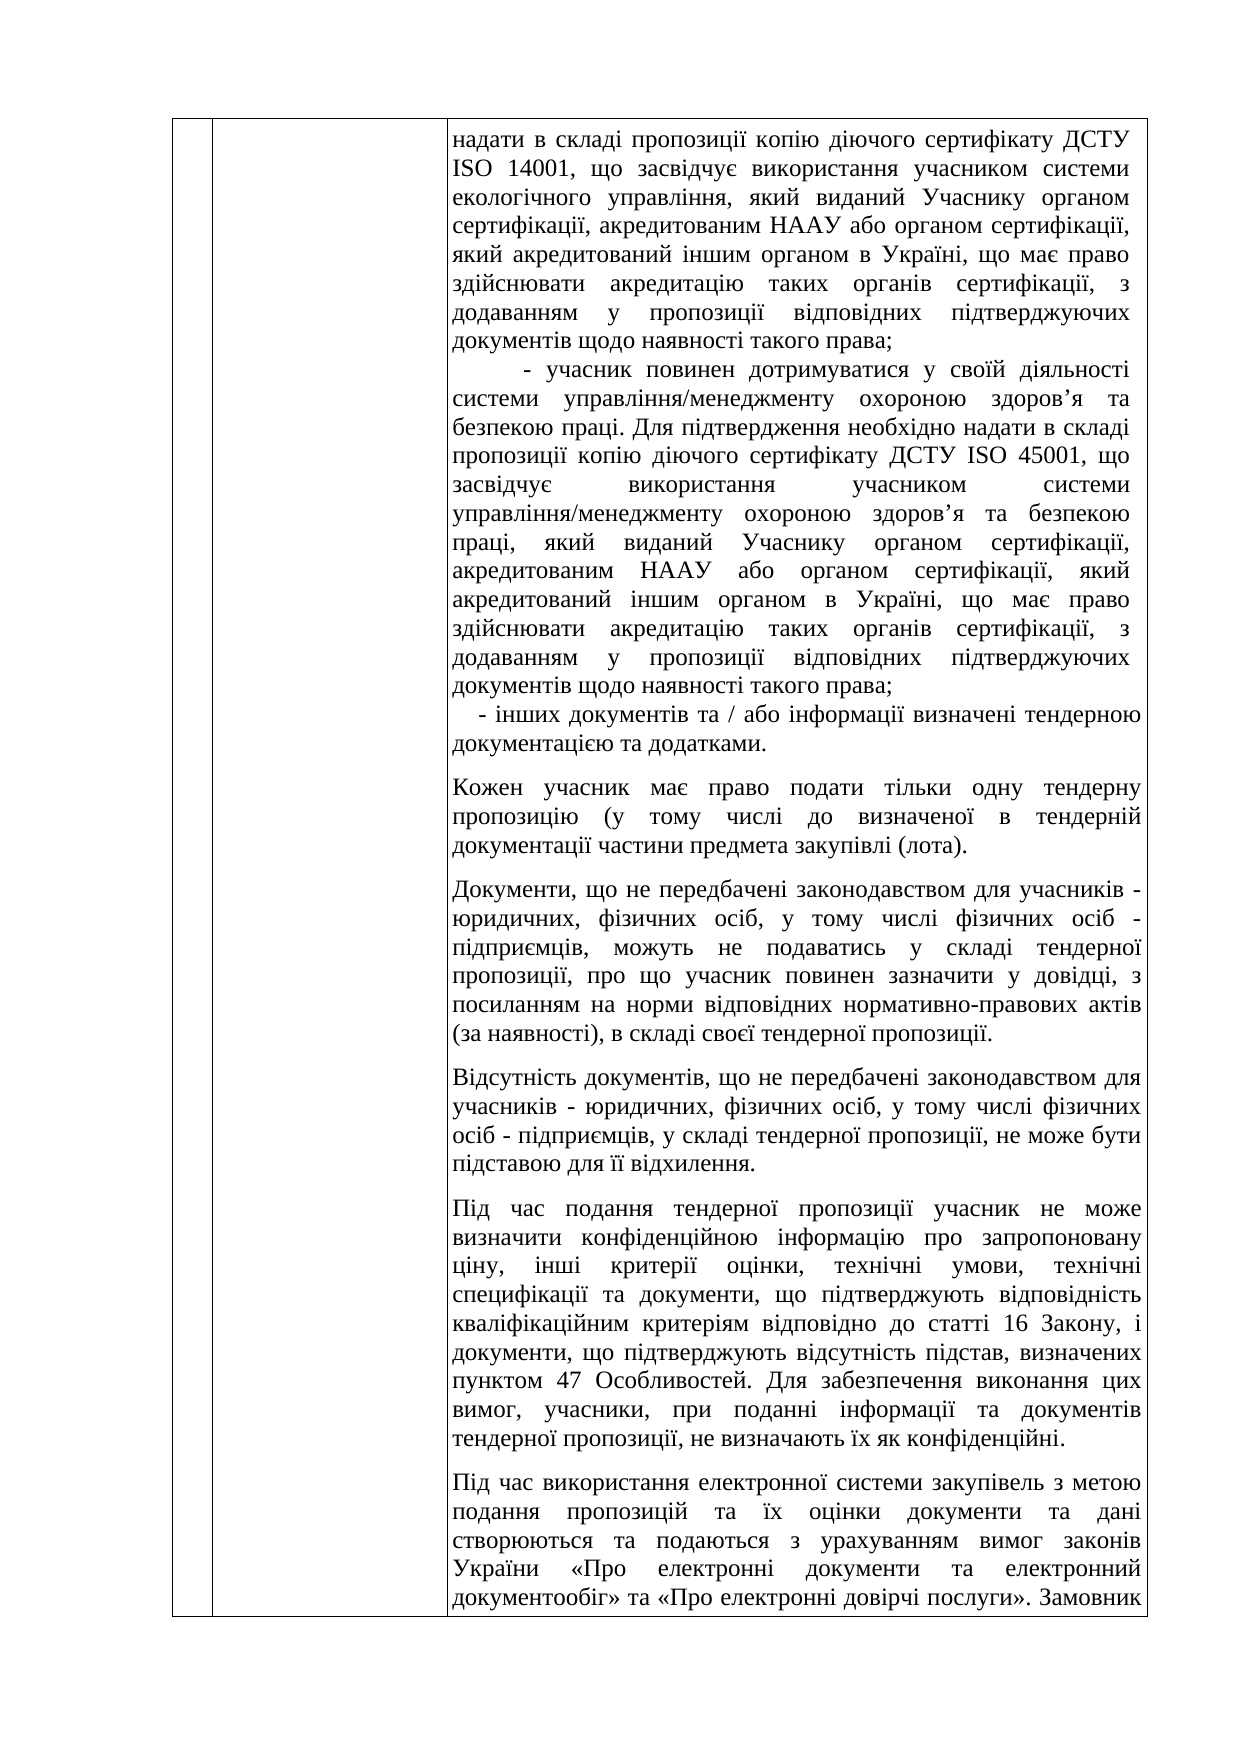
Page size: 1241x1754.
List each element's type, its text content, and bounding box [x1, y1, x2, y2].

table_cell 1 [173, 119, 212, 1616]
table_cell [213, 119, 447, 1616]
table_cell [448, 119, 1147, 1616]
